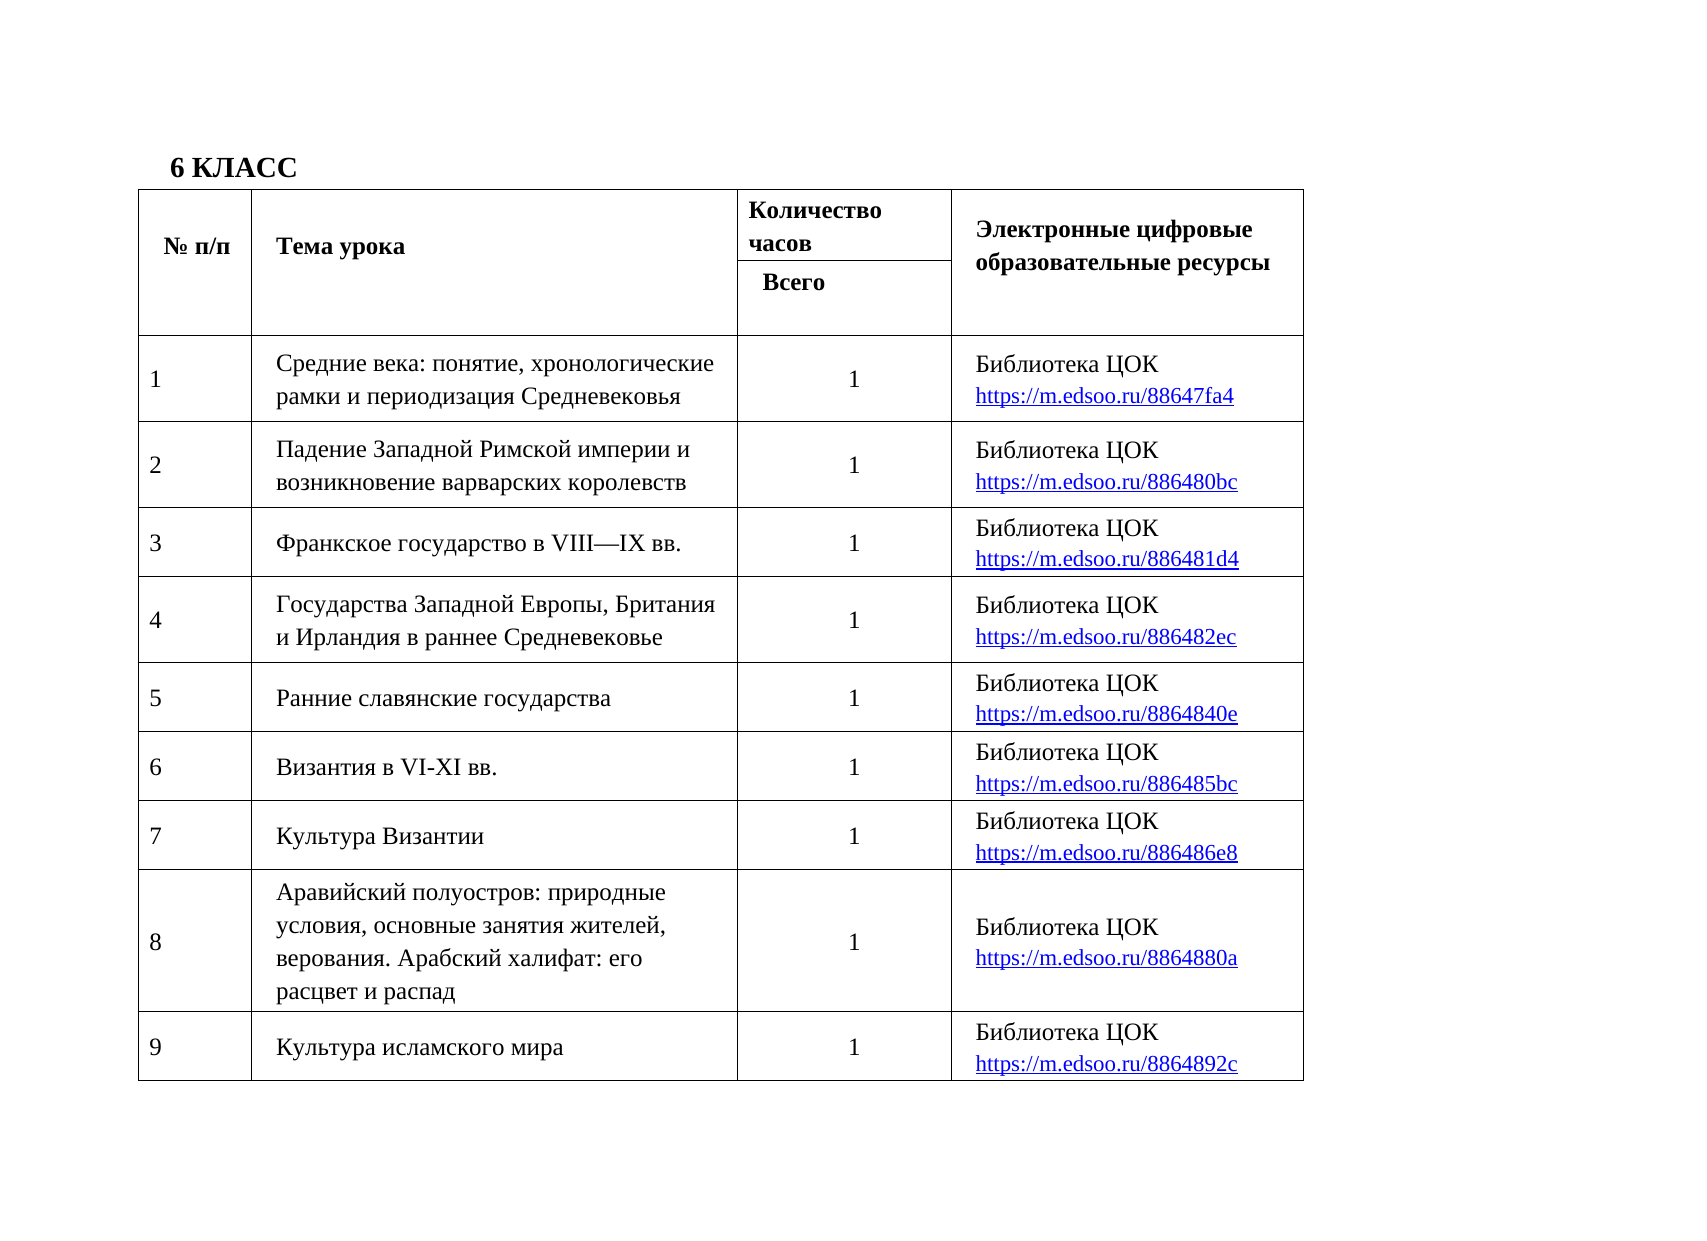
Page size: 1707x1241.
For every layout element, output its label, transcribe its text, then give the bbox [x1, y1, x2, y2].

table_cell Библиотека ЦОК https://m.edsoo.ru/8864880a [952, 870, 1303, 1011]
table_header Количество часов [738, 190, 951, 260]
table_cell Византия в VI-XI вв. [252, 732, 737, 800]
table_cell 9 [139, 1012, 251, 1080]
table_cell 1 [738, 422, 951, 507]
table_cell Государства Западной Европы, Британия и Ирландия в раннее Средневековье [252, 577, 737, 662]
table_header № п/п [139, 190, 251, 335]
table_cell Аравийский полуостров: природные условия, основные занятия жителей, верования. Арабский халифат: его расцвет и распад [252, 870, 737, 1011]
table_cell Библиотека ЦОК https://m.edsoo.ru/886480bc [952, 422, 1303, 507]
table_cell 1 [139, 336, 251, 421]
table_header Электронные цифровые образовательные ресурсы [952, 190, 1303, 335]
table_cell Средние века: понятие, хронологические рамки и периодизация Средневековья [252, 336, 737, 421]
table_cell 1 [738, 663, 951, 731]
table_cell 1 [738, 732, 951, 800]
table_cell 5 [139, 663, 251, 731]
table_cell 1 [738, 801, 951, 869]
table_cell Библиотека ЦОК https://m.edsoo.ru/886482ec [952, 577, 1303, 662]
text 6 КЛАСС [162, 150, 1557, 183]
table_cell 7 [139, 801, 251, 869]
table_cell Библиотека ЦОК https://m.edsoo.ru/886486e8 [952, 801, 1303, 869]
table_cell 3 [139, 508, 251, 576]
table_cell Библиотека ЦОК https://m.edsoo.ru/8864892c [952, 1012, 1303, 1080]
table_cell Культура Византии [252, 801, 737, 869]
table_cell Библиотека ЦОК https://m.edsoo.ru/8864840e [952, 663, 1303, 731]
table_cell Всего [738, 261, 951, 335]
table_cell 2 [139, 422, 251, 507]
table_cell 1 [738, 508, 951, 576]
table_cell Культура исламского мира [252, 1012, 737, 1080]
table_cell Ранние славянские государства [252, 663, 737, 731]
table_cell 1 [738, 577, 951, 662]
table_cell 1 [738, 1012, 951, 1080]
table_cell 1 [738, 870, 951, 1011]
table_cell Библиотека ЦОК https://m.edsoo.ru/886481d4 [952, 508, 1303, 576]
table_header Тема урока [252, 190, 737, 335]
table_cell 8 [139, 870, 251, 1011]
table_cell Франкское государство в VIII—IX вв. [252, 508, 737, 576]
table_cell 1 [738, 336, 951, 421]
table_cell Библиотека ЦОК https://m.edsoo.ru/88647fa4 [952, 336, 1303, 421]
table_cell Библиотека ЦОК https://m.edsoo.ru/886485bc [952, 732, 1303, 800]
table_cell 6 [139, 732, 251, 800]
table_cell Падение Западной Римской империи и возникновение варварских королевств [252, 422, 737, 507]
table_cell 4 [139, 577, 251, 662]
